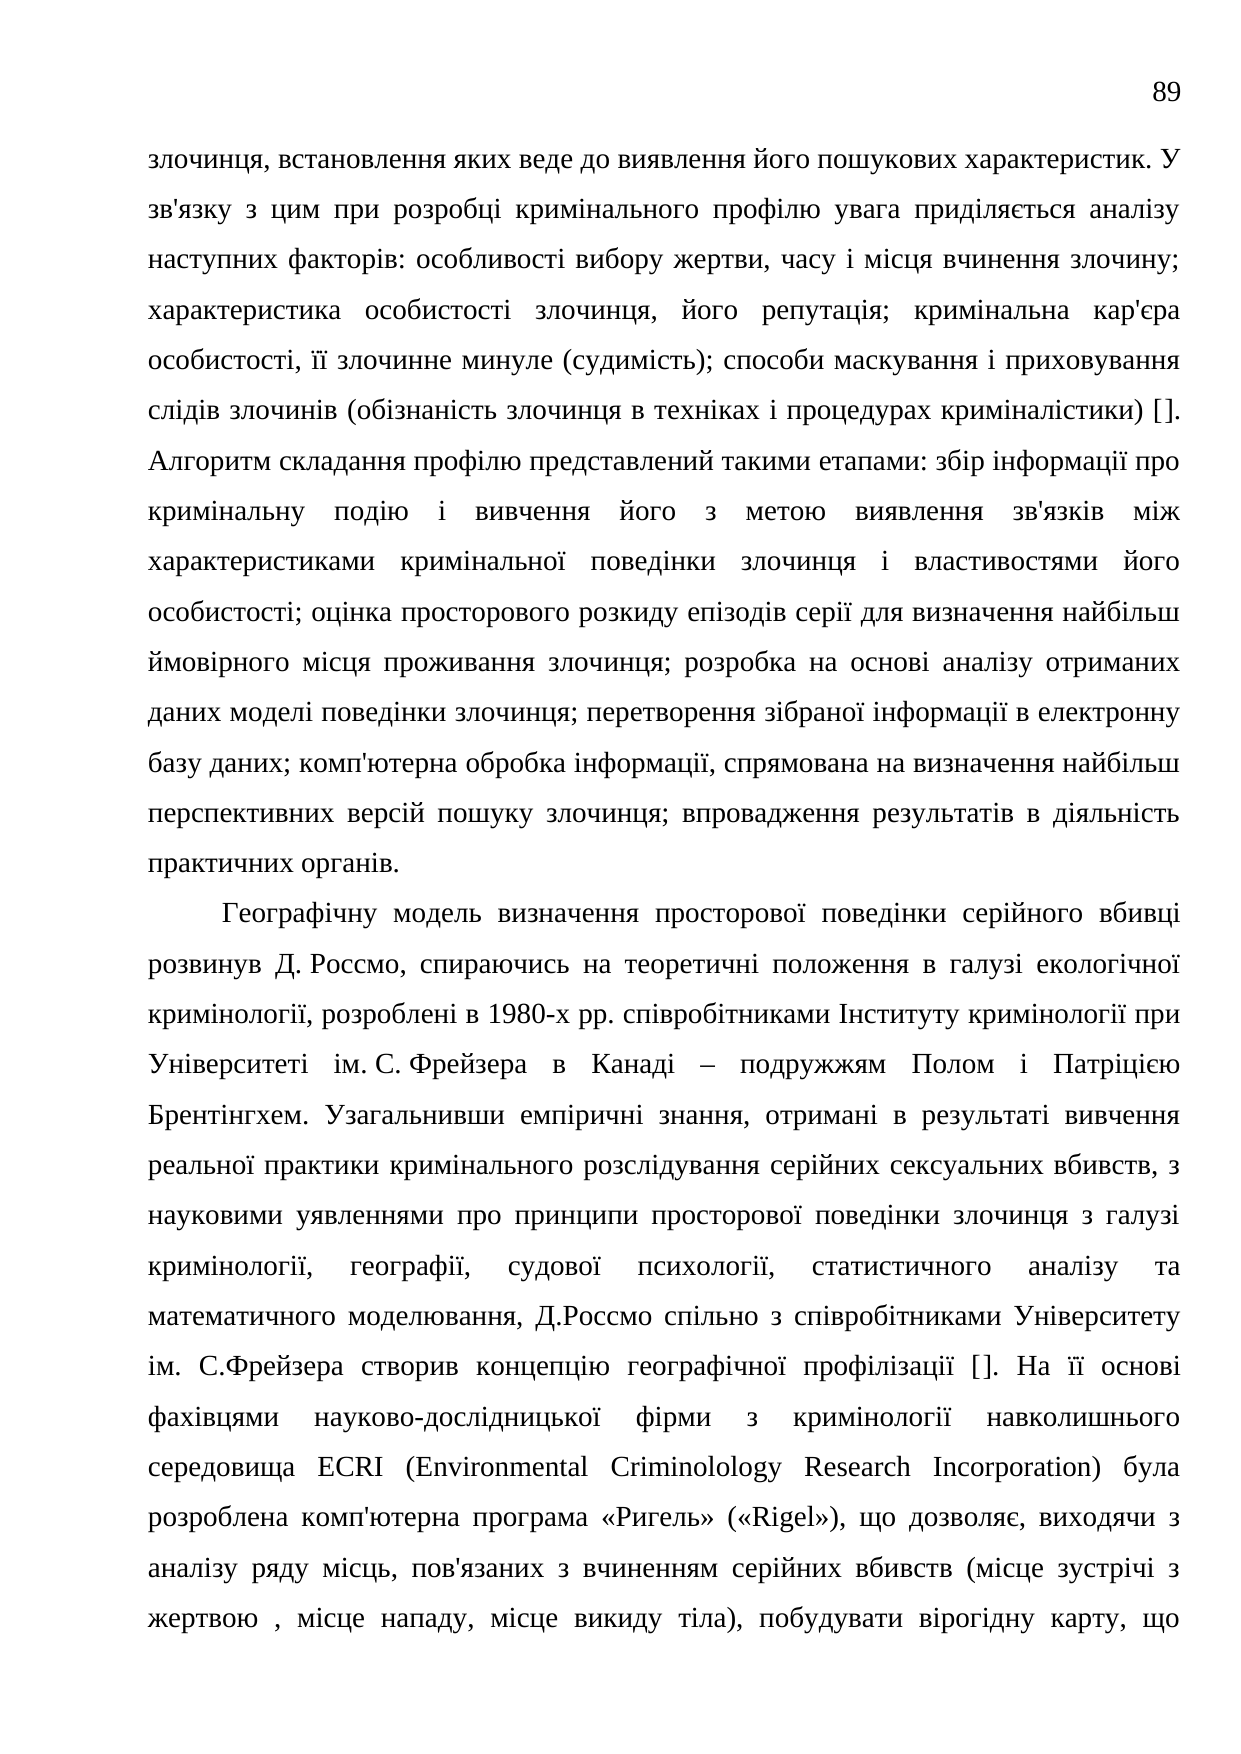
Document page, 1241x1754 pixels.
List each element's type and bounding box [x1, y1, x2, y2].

text [148, 141, 1181, 879]
text [148, 896, 1181, 1633]
